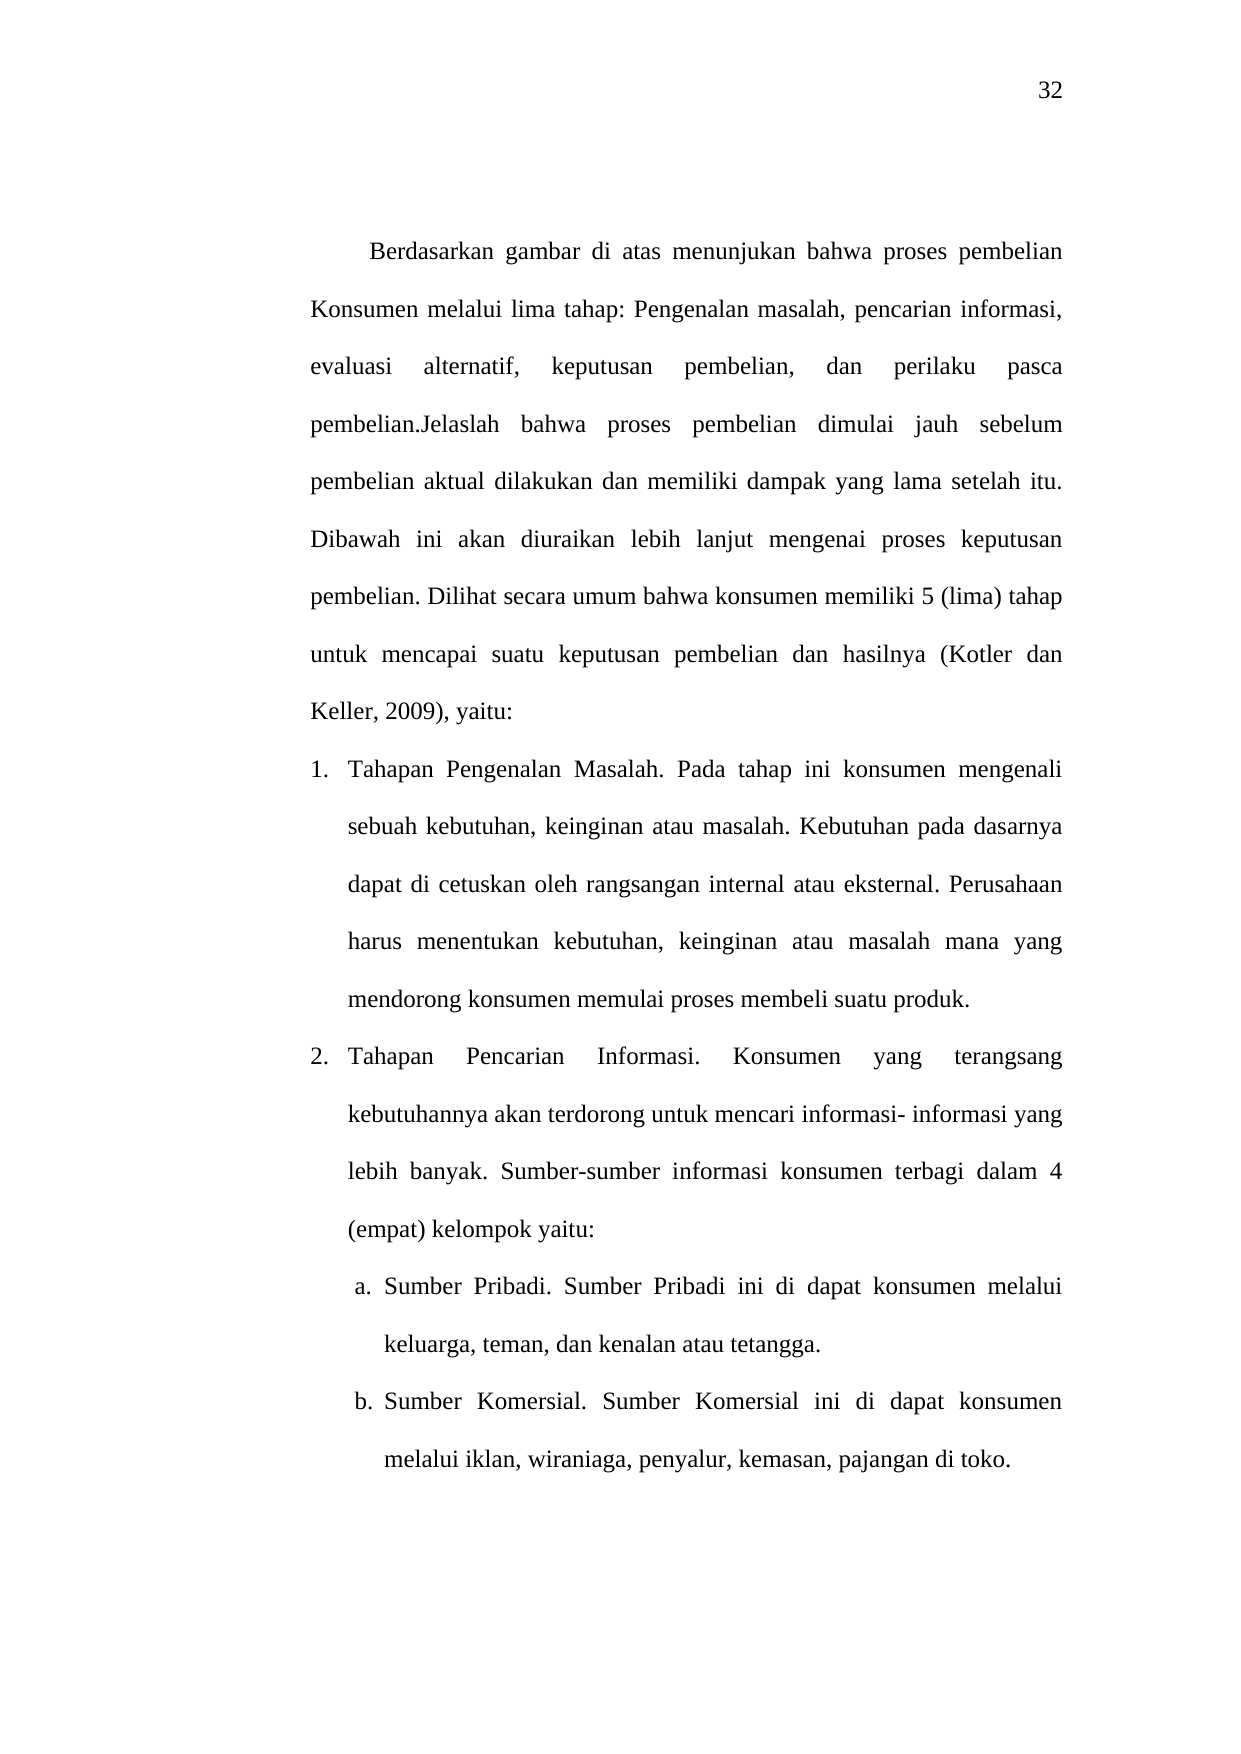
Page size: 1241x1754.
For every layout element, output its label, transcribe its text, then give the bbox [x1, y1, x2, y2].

list Tahapan Pencarian Informasi. Konsumen yang terangsang kebutuhannya akan terdorong untuk mencari informasi- informasi yang lebih banyak. Sumber-sumber informasi konsumen terbagi dalam 4 (empat) kelompok yaitu: [310, 1041, 1063, 1242]
list Sumber Komersial. Sumber Komersial ini di dapat konsumen melalui iklan, wiraniaga, penyalur, kemasan, pajangan di toko. [354, 1386, 1063, 1472]
text Berdasarkan gambar di atas menunjukan bahwa proses pembelian Konsumen melalui lima tahap: Pengenalan masalah, pencarian informasi, evaluasi alternatif, keputusan pembelian, dan perilaku pasca pembelian.Jelaslah bahwa proses pembelian dimulai jauh sebelum pembelian aktual dilakukan dan memiliki dampak yang lama setelah itu. Dibawah ini akan diuraikan lebih lanjut mengenai proses keputusan pembelian. Dilihat secara umum bahwa konsumen memiliki 5 (lima) tahap untuk mencapai suatu keputusan pembelian dan hasilnya (Kotler dan Keller, 2009), yaitu: [310, 236, 1063, 725]
list Tahapan Pengenalan Masalah. Pada tahap ini konsumen mengenali sebuah kebutuhan, keinginan atau masalah. Kebutuhan pada dasarnya dapat di cetuskan oleh rangsangan internal atau eksternal. Perusahaan harus menentukan kebutuhan, keinginan atau masalah mana yang mendorong konsumen memulai proses membeli suatu produk. [310, 754, 1063, 1012]
list Sumber Pribadi. Sumber Pribadi ini di dapat konsumen melalui keluarga, teman, dan kenalan atau tetangga. [354, 1271, 1063, 1357]
